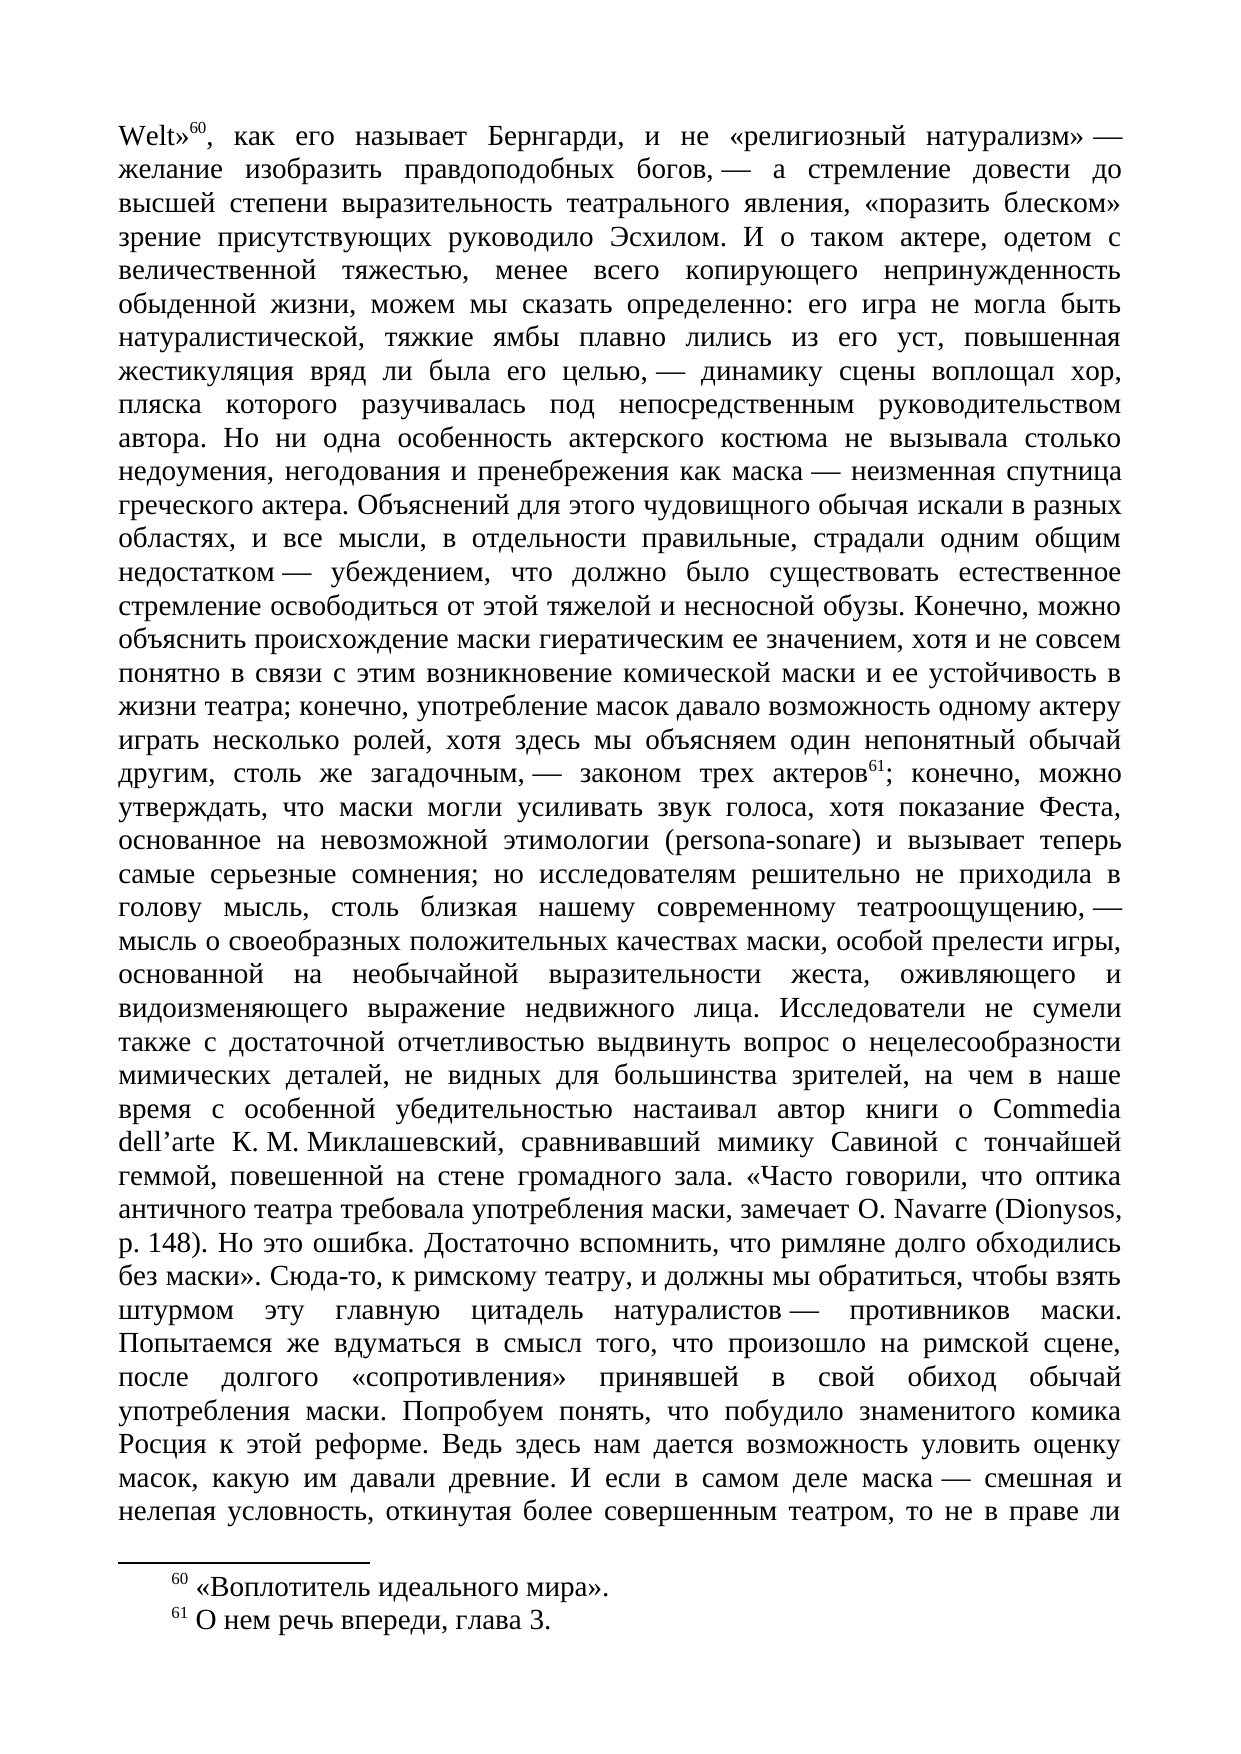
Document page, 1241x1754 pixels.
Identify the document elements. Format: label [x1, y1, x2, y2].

text [118, 118, 1122, 1527]
